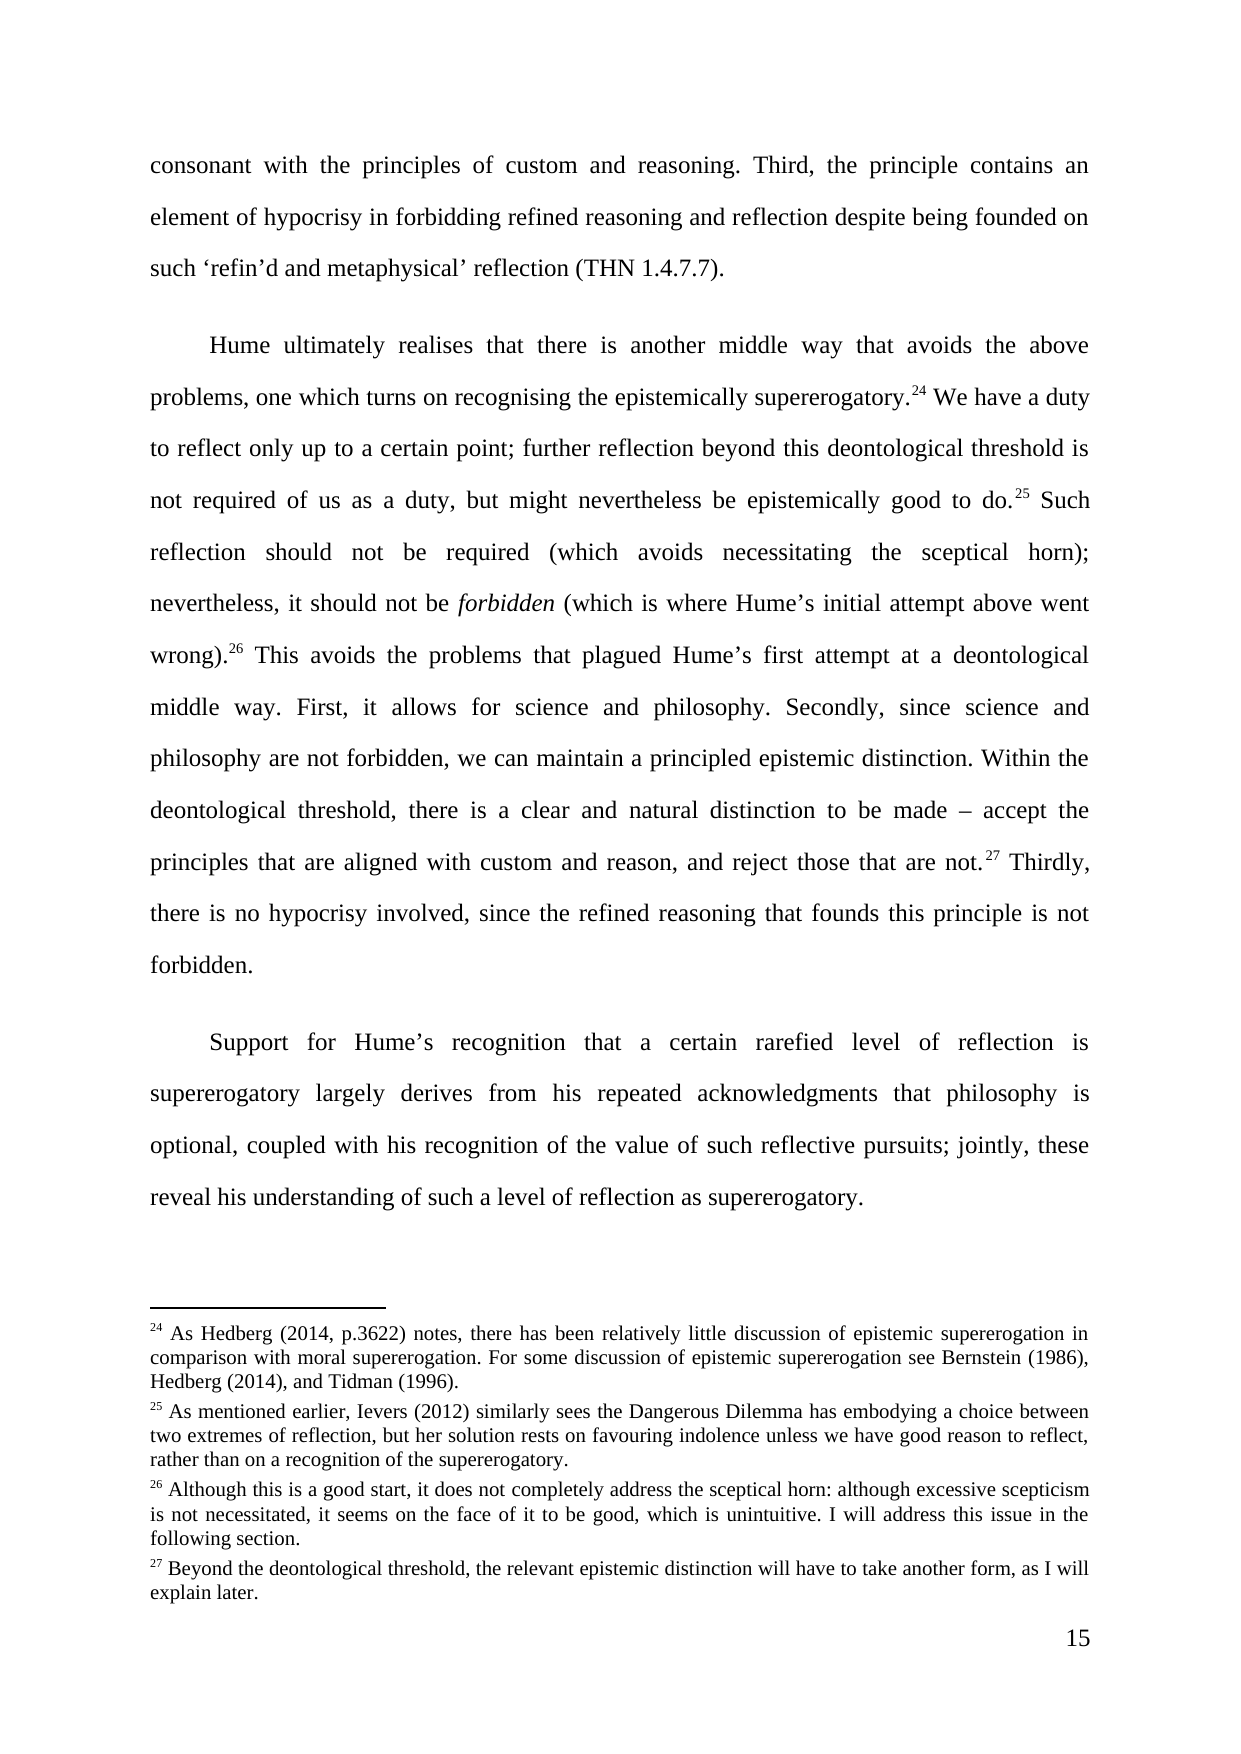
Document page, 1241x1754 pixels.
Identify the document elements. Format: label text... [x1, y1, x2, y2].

text Support for Hume’s recognition that a certain rarefied level of reflection is supererogatory largely derives from his repeated acknowledgments that philosophy is optional, coupled with his recognition of the value of such reflective pursuits; jointly, these reveal his understanding of such a level of reflection as supererogatory. [150, 1027, 1090, 1210]
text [150, 150, 1090, 282]
text Hume ultimately realises that there is another middle way that avoids the above problems, one which turns on recognising the epistemically supererogatory. We have a duty to reflect only up to a certain point; further reflection beyond this deontological threshold is not required of us as a duty, but might nevertheless be epistemically good to do. Such reflection should not be required (which avoids necessitating the sceptical horn); nevertheless, it should not be forbidden (which is where Hume’s initial attempt above went wrong). This avoids the problems that plagued Hume’s first attempt at a deontological middle way. First, it allows for science and philosophy. Secondly, since science and philosophy are not forbidden, we can maintain a principled epistemic distinction. Within the deontological threshold, there is a clear and natural distinction to be made – accept the principles that are aligned with custom and reason, and reject those that are not. Thirdly, there is no hypocrisy involved, since the refined reasoning that founds this principle is not forbidden. [150, 330, 1090, 979]
